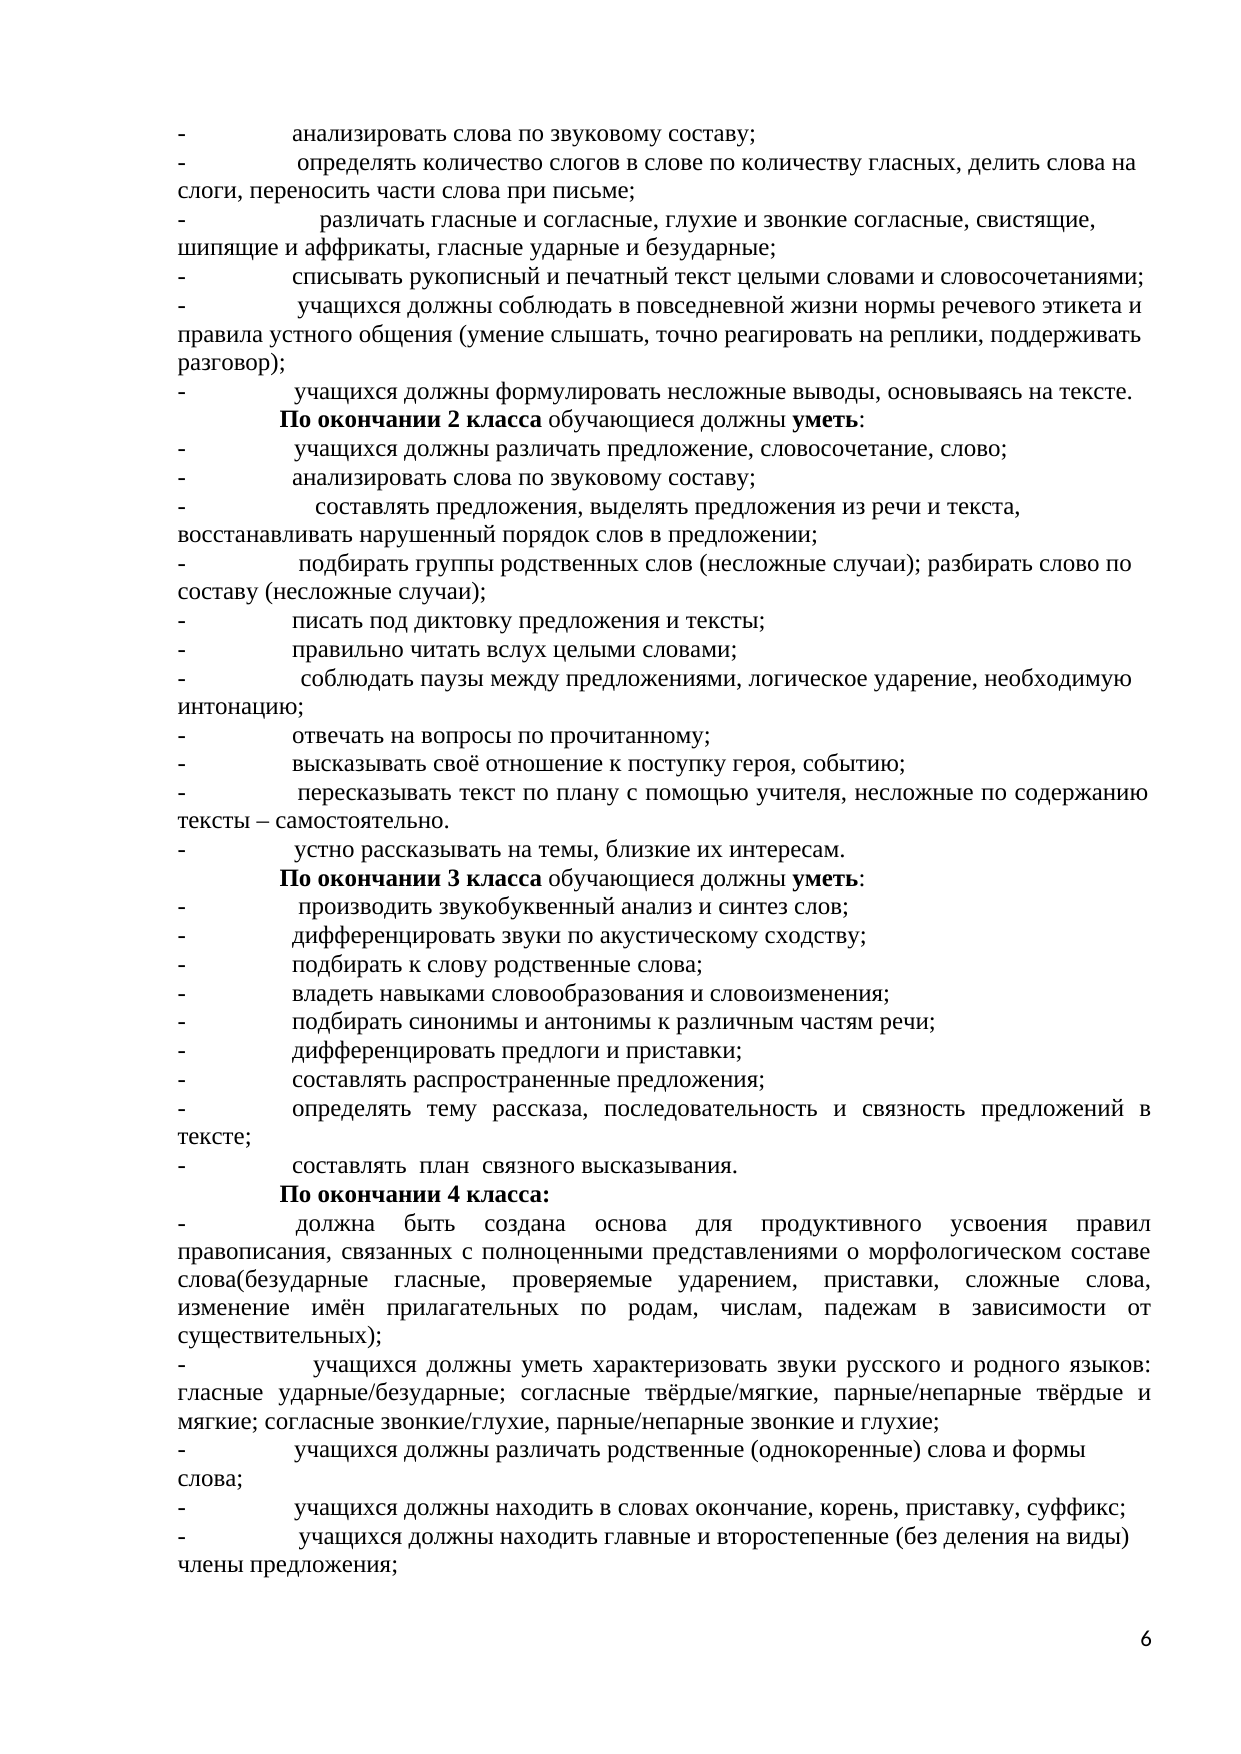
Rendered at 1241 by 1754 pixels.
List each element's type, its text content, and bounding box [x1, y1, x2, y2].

list отвечать на вопросы по прочитанному; [177, 720, 1152, 748]
list учащихся должны формулировать несложные выводы, основываясь на тексте. [177, 376, 1152, 404]
text По окончании 3 класса обучающиеся должны уметь: [279, 863, 1152, 891]
list определять тему рассказа, последовательность и связность предложений в тексте; [177, 1093, 1152, 1150]
list учащихся должны различать родственные (однокоренные) слова и формы слова; [177, 1434, 1152, 1492]
list дифференцировать звуки по акустическому сходству; [177, 920, 1152, 949]
list составлять предложения, выделять предложения из речи и текста, восстанавливать нарушенный порядок слов в предложении; [177, 492, 1152, 548]
list подбирать группы родственных слов (несложные случаи); разбирать слово по составу (несложные случаи); [177, 549, 1152, 605]
text По окончании 4 класса: [279, 1179, 1152, 1208]
list различать гласные и согласные, глухие и звонкие согласные, свистящие, шипящие и аффрикаты, гласные ударные и безударные; [177, 205, 1152, 261]
list высказывать своё отношение к поступку героя, событию; [177, 748, 1152, 777]
list учащихся должны соблюдать в повседневной жизни нормы речевого этикета и правила устного общения (умение слышать, точно реагировать на реплики, поддерживать разговор); [177, 291, 1152, 376]
list устно рассказывать на темы, близкие их интересам. [177, 834, 1152, 863]
list списывать рукописный и печатный текст целыми словами и словосочетаниями; [177, 261, 1152, 290]
list учащихся должны находить в словах окончание, корень, приставку, суффикс; [177, 1492, 1152, 1521]
list производить звукобуквенный анализ и синтез слов; [177, 891, 1152, 920]
list учащихся должны находить главные и второстепенные (без деления на виды) члены предложения; [177, 1522, 1152, 1578]
list дифференцировать предлоги и приставки; [177, 1035, 1152, 1064]
text По окончании 2 класса обучающиеся должны уметь: [279, 404, 1152, 433]
list определять количество слогов в слове по количеству гласных, делить слова на слоги, переносить части слова при письме; [177, 148, 1152, 204]
list подбирать к слову родственные слова; [177, 949, 1152, 978]
list пересказывать текст по плану с помощью учителя, несложные по содержанию тексты – самостоятельно. [177, 778, 1149, 834]
list должна быть создана основа для продуктивного усвоения правил правописания, связанных с полноценными представлениями о морфологическом составе слова(безударные гласные, проверяемые ударением, приставки, сложные слова, изменение имён прилагательных по родам, числам, падежам в зависимости от существительных); [177, 1209, 1152, 1348]
list учащихся должны уметь характеризовать звуки русского и родного языков: гласные ударные/безударные; согласные твёрдые/мягкие, парные/непарные твёрдые и мягкие; согласные звонкие/глухие, парные/непарные звонкие и глухие; [177, 1350, 1152, 1434]
list соблюдать паузы между предложениями, логическое ударение, необходимую интонацию; [177, 664, 1149, 719]
list анализировать слова по звуковому составу; [177, 462, 1152, 491]
list правильно читать вслух целыми словами; [177, 634, 1152, 663]
list подбирать синонимы и антонимы к различным частям речи; [177, 1006, 1152, 1035]
list владеть навыками словообразования и словоизменения; [177, 978, 1152, 1006]
list анализировать слова по звуковому составу; [177, 118, 1152, 147]
list учащихся должны различать предложение, словосочетание, слово; [177, 433, 1152, 462]
list составлять распространенные предложения; [177, 1064, 1152, 1093]
list составлять план связного высказывания. [177, 1150, 1152, 1179]
list писать под диктовку предложения и тексты; [177, 605, 1152, 634]
